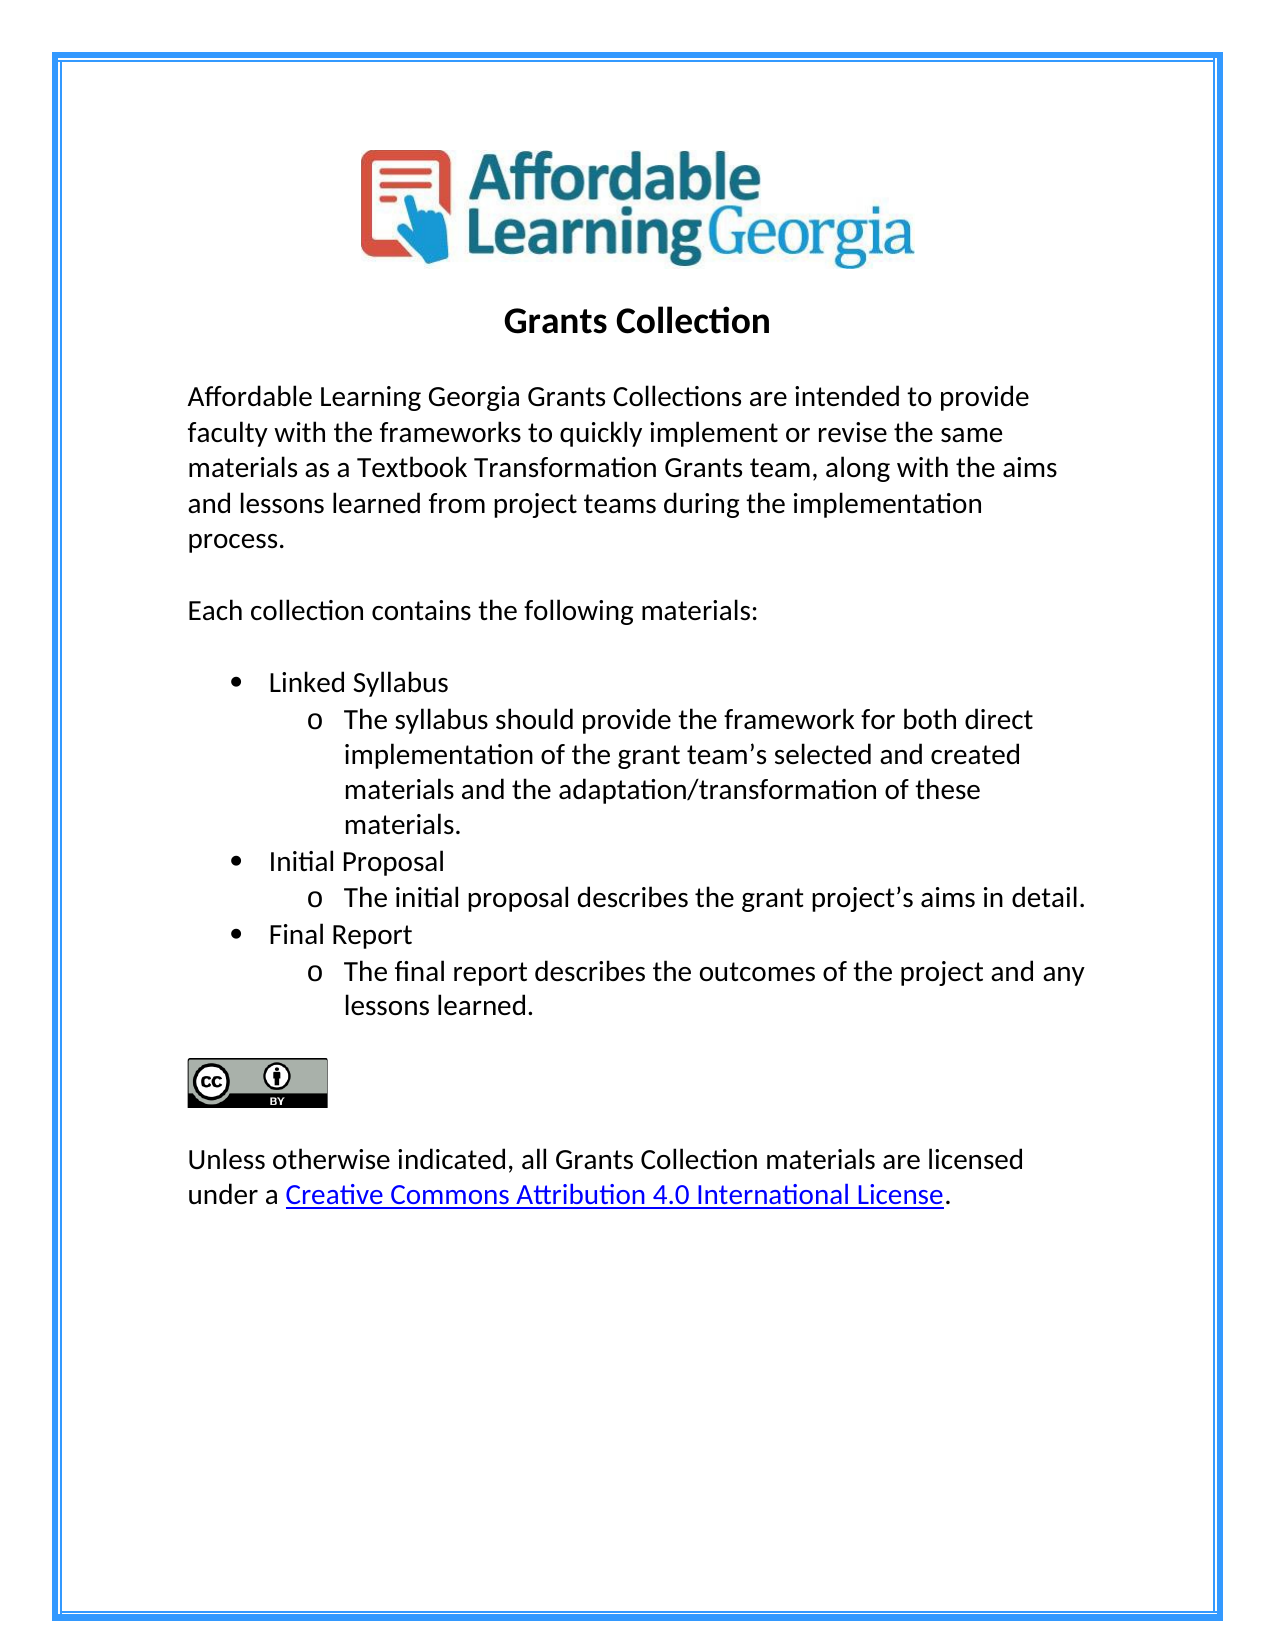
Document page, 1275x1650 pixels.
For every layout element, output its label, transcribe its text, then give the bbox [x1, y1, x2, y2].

text Unless otherwise indicated, all Grants Collection materials are licensed under a Creative Commons Attribution 4.0 International License. [187, 1141, 1027, 1212]
picture [361, 150, 915, 269]
list Linked Syllabus [231, 663, 1098, 700]
list The final report describes the outcomes of the project and any lessons learned. [306, 953, 1085, 1023]
list The initial proposal describes the grant project’s aims in detail. [306, 879, 1098, 915]
text Affordable Learning Georgia Grants Collections are intended to provide faculty with the frameworks to quickly implement or revise the same materials as a Textbook Transformation Grants team, along with the aims and lessons learned from project teams during the implementation process. [187, 378, 1060, 556]
text Each collection contains the following materials: [187, 592, 1098, 627]
list Final Report [231, 915, 1098, 952]
picture [187, 1058, 328, 1108]
list The syllabus should provide the framework for both direct implementation of the grant team’s selected and created materials and the adaptation/transformation of these materials. [306, 701, 1034, 842]
list Initial Proposal [231, 842, 1098, 879]
text Grants Collection [501, 297, 773, 343]
